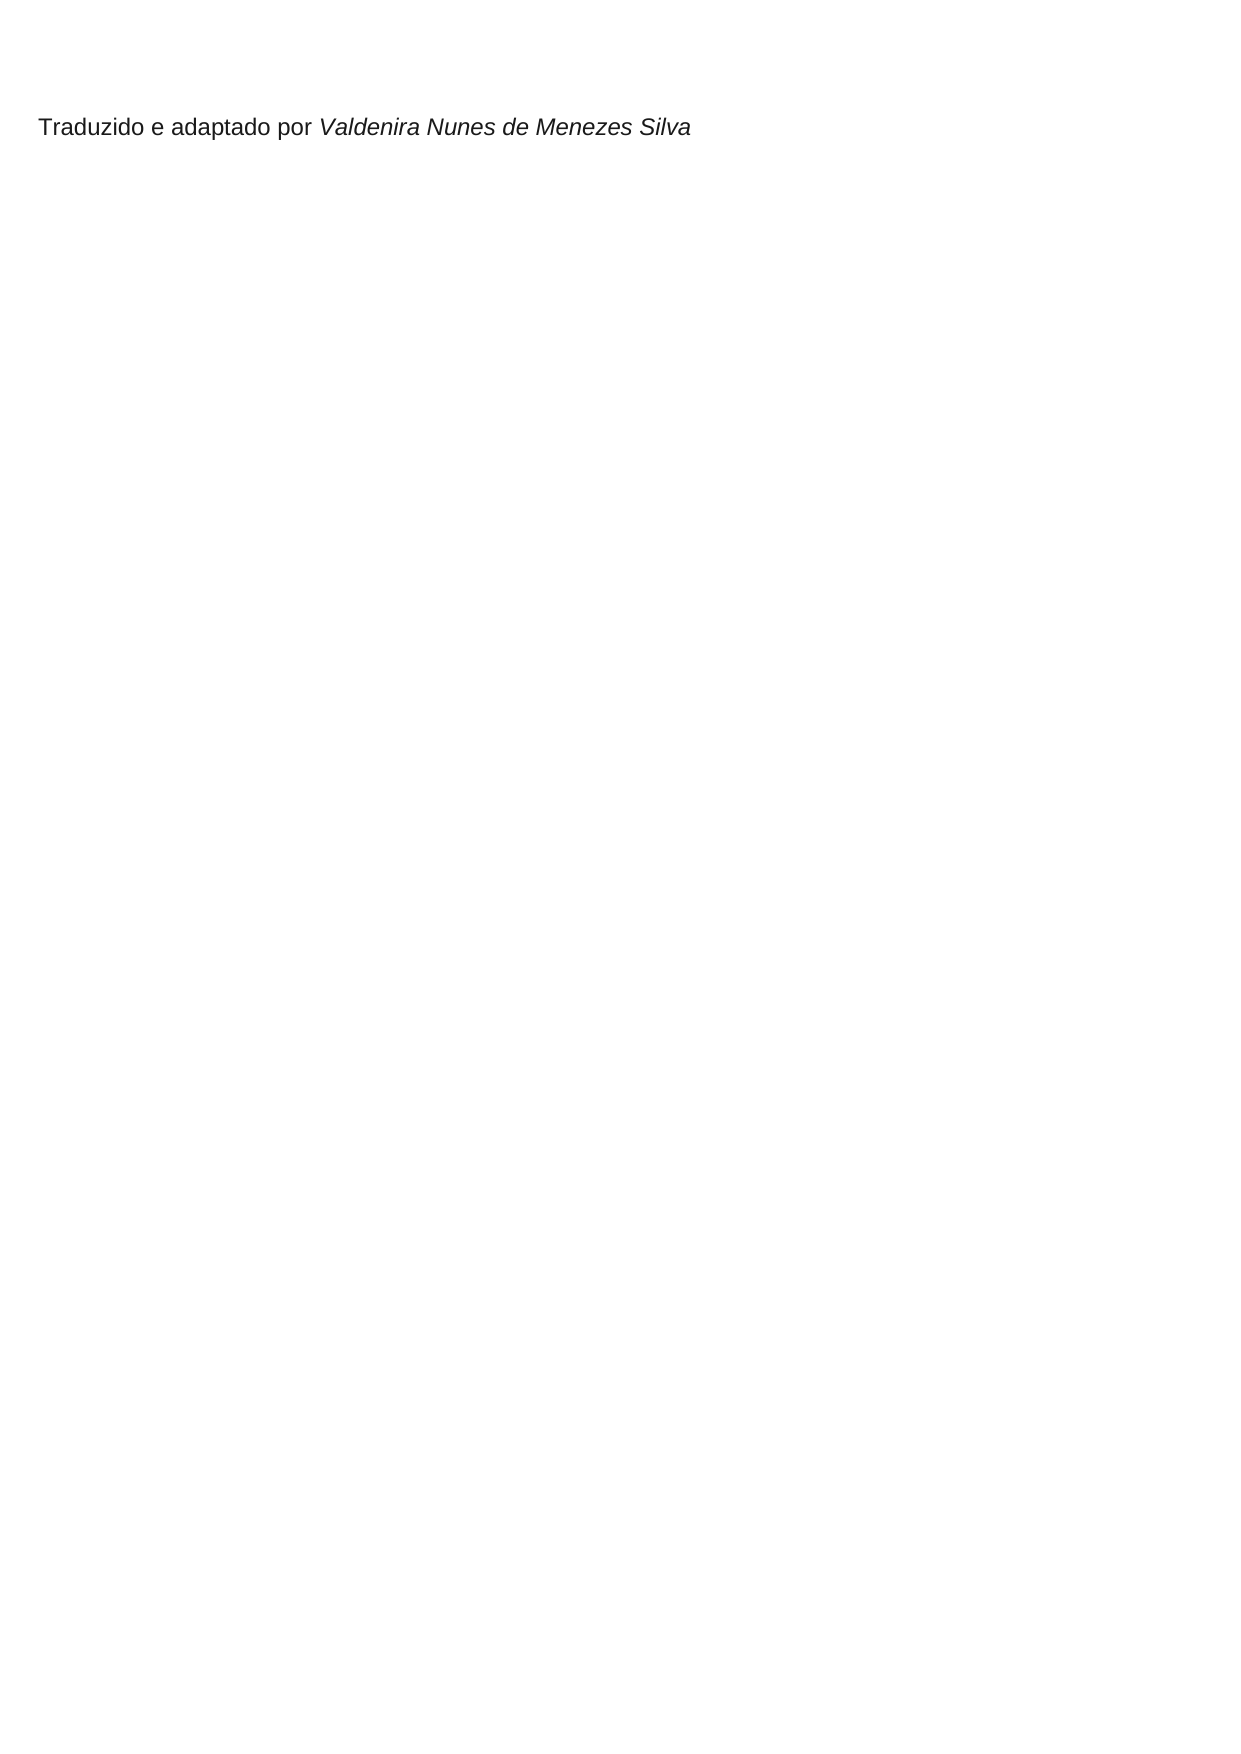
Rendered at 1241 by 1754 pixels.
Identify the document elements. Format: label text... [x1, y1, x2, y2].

text Traduzido e adaptado por Valdenira Nunes de Menezes Silva [38, 113, 1198, 140]
